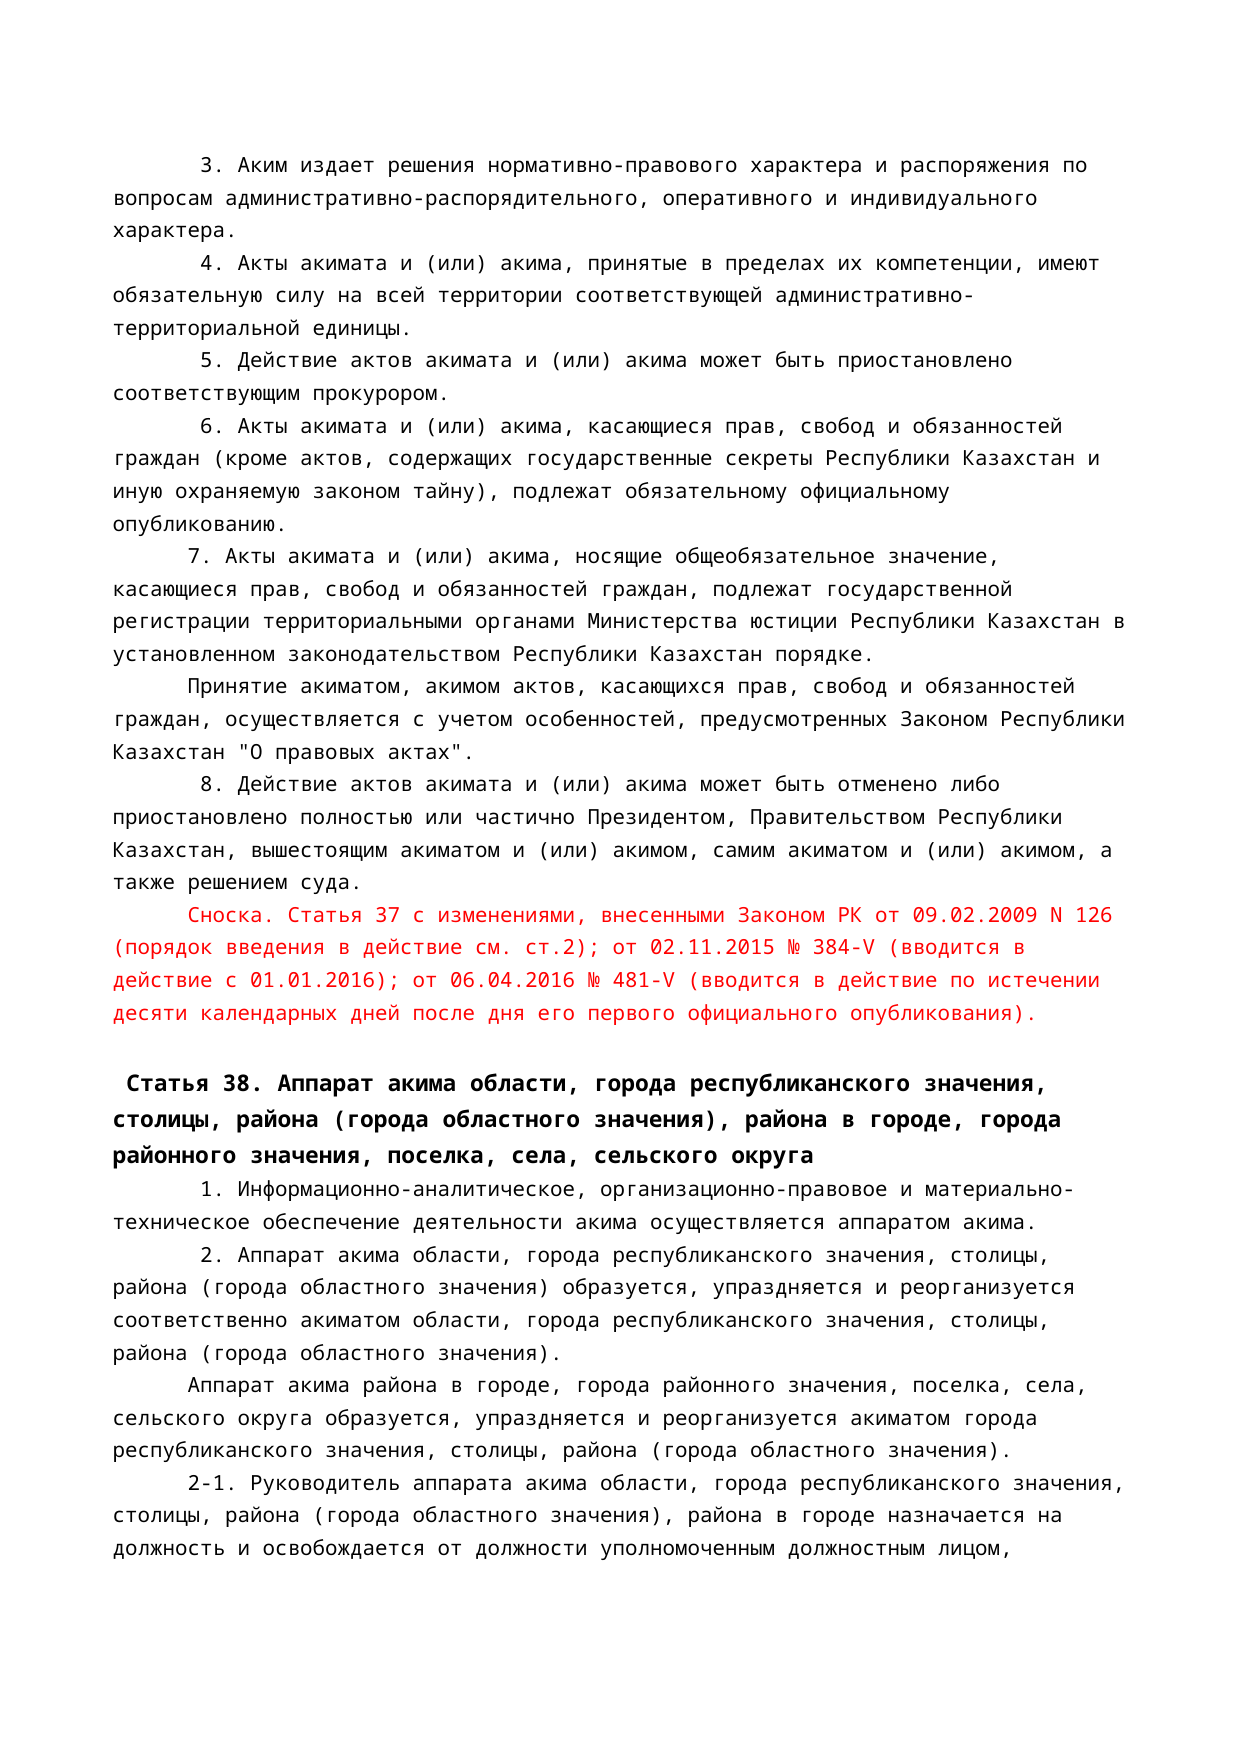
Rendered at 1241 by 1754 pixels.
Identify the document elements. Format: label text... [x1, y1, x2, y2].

text 1. Информационно-аналитическое, организационно-правовое и материально-техническое обеспечение деятельности акима осуществляется аппаратом акима. [112, 1174, 1128, 1236]
text 2. Аппарат акима области, города республиканского значения, столицы, района (города областного значения) образуется, упраздняется и реорганизуется соответственно акиматом области, города республиканского значения, столицы, района (города областного значения). [112, 1240, 1128, 1366]
text Статья 38. Аппарат акима области, города республиканского значения, столицы, района (города областного значения), района в городе, города районного значения, поселка, села, сельского округа [112, 1067, 1128, 1170]
text 3. Аким издает решения нормативно-правового характера и распоряжения по вопросам административно-распорядительного, оперативного и индивидуального характера. [112, 150, 1128, 244]
text Сноска. Статья 37 с изменениями, внесенными Законом РК от 09.02.2009 N 126 (порядок введения в действие см. ст.2); от 02.11.2015 № 384-V (вводится в действие с 01.01.2016); от 06.04.2016 № 481-V (вводится в действие по истечении десяти календарных дней после дня его первого официального опубликования). [112, 900, 1128, 1062]
text 8. Действие актов акимата и (или) акима может быть отменено либо приостановлено полностью или частично Президентом, Правительством Республики Казахстан, вышестоящим акиматом и (или) акимом, самим акиматом и (или) акимом, а также решением суда. [112, 769, 1128, 896]
text 6. Акты акимата и (или) акима, касающиеся прав, свобод и обязанностей граждан (кроме актов, содержащих государственные секреты Республики Казахстан и иную охраняемую законом тайну), подлежат обязательному официальному опубликованию. [112, 411, 1128, 537]
text Принятие акиматом, акимом актов, касающихся прав, свобод и обязанностей граждан, осуществляется с учетом особенностей, предусмотренных Законом Республики Казахстан "О правовых актах". [112, 672, 1128, 765]
text Аппарат акима района в городе, города районного значения, поселка, села, сельского округа образуется, упраздняется и реорганизуется акиматом города республиканского значения, столицы, района (города областного значения). [112, 1370, 1128, 1464]
text 7. Акты акимата и (или) акима, носящие общеобязательное значение, касающиеся прав, свобод и обязанностей граждан, подлежат государственной регистрации территориальными органами Министерства юстиции Республики Казахстан в установленном законодательством Республики Казахстан порядке. [112, 541, 1128, 667]
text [112, 1468, 1128, 1562]
text 4. Акты акимата и (или) акима, принятые в пределах их компетенции, имеют обязательную силу на всей территории соответствующей административно-территориальной единицы. [112, 248, 1128, 341]
text 5. Действие актов акимата и (или) акима может быть приостановлено соответствующим прокурором. [112, 346, 1128, 407]
